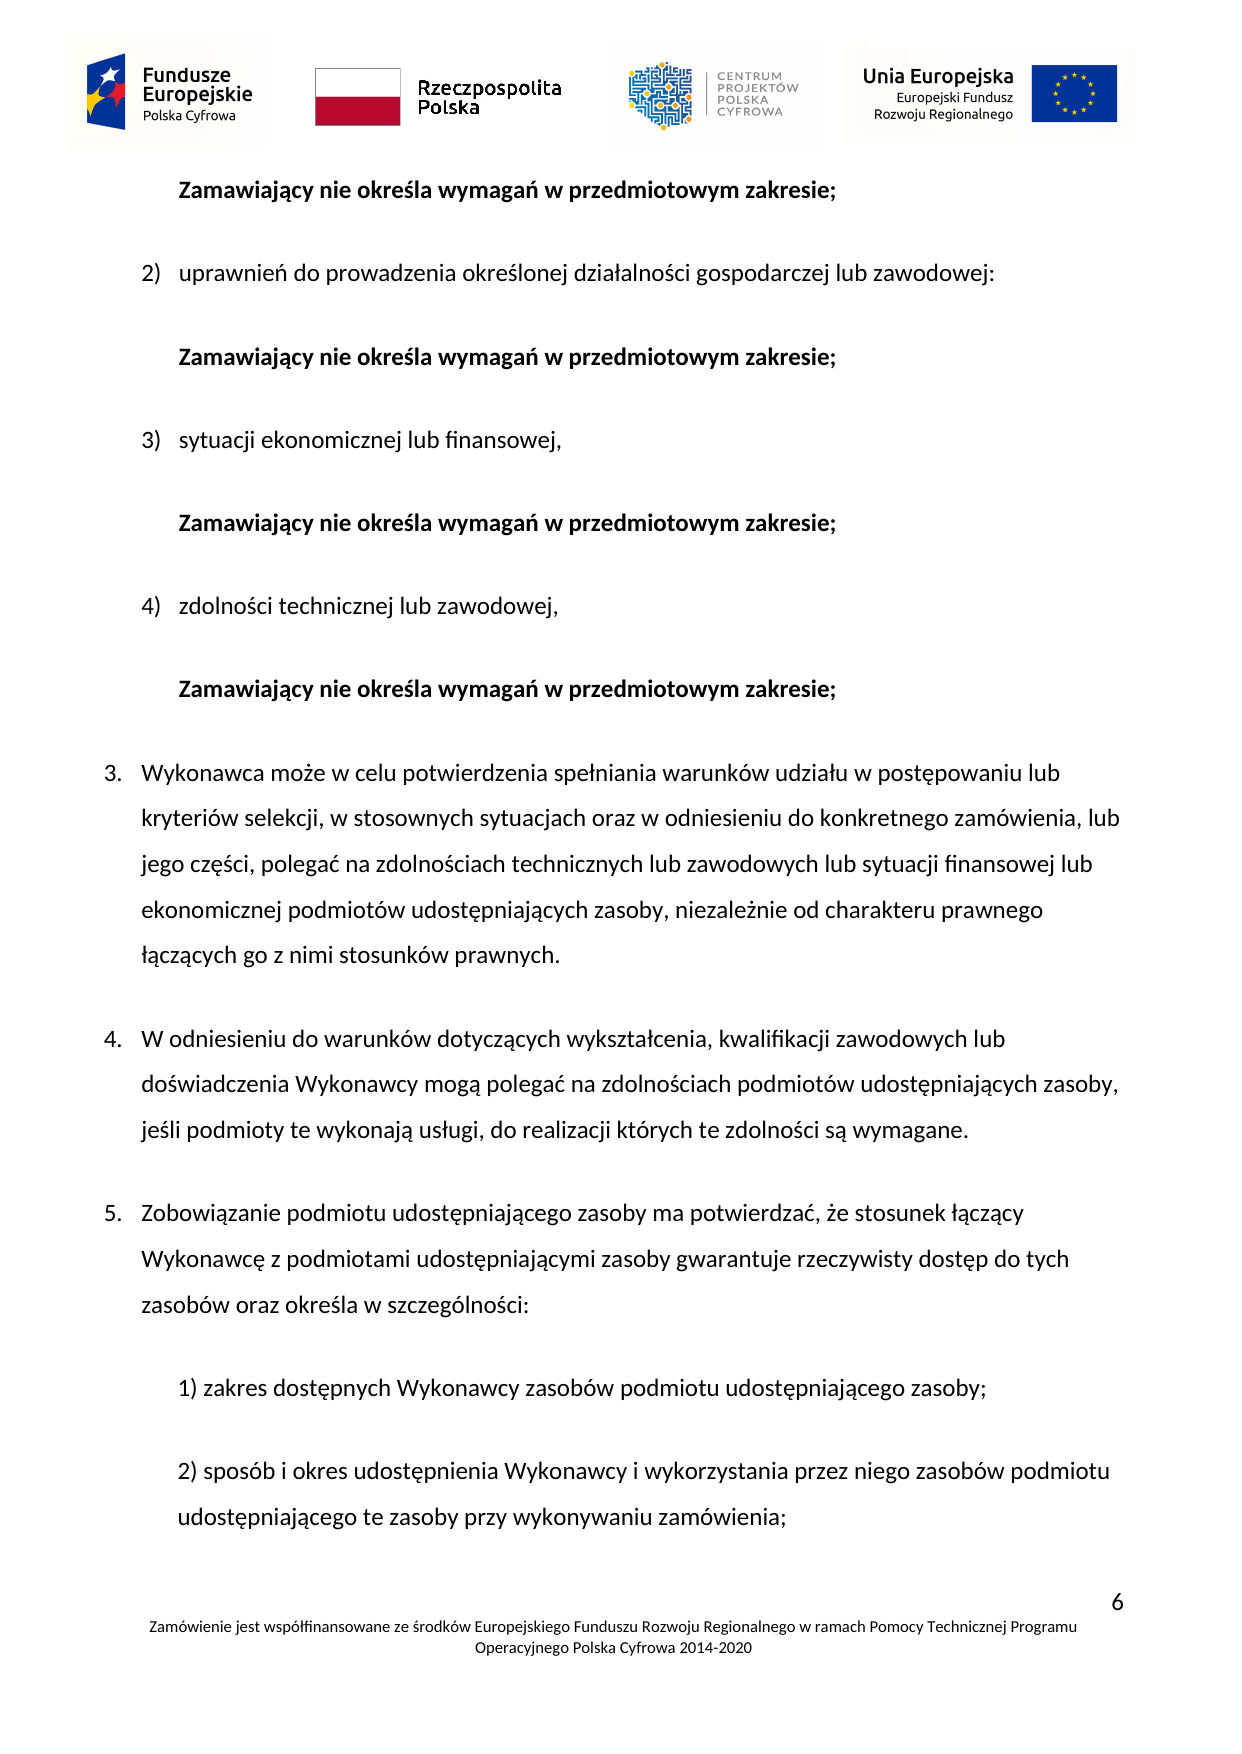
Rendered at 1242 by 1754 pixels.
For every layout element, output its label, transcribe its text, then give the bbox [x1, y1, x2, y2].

picture [845, 46, 1136, 141]
list 2) sposób i okres udostępnienia Wykonawcy i wykorzystania przez niego zasobów podmiotu udostępniającego te zasoby przy wykonywaniu zamówienia; [177, 1456, 1123, 1532]
list Zamawiający nie określa wymagań w przedmiotowym zakresie; [178, 507, 1123, 538]
list 1) zakres dostępnych Wykonawcy zasobów podmiotu udostępniającego zasoby; [177, 1372, 1123, 1403]
list zdolności technicznej lub zawodowej, [141, 590, 1123, 621]
list Zamawiający nie określa wymagań w przedmiotowym zakresie; [178, 174, 1123, 205]
list Zamawiający nie określa wymagań w przedmiotowym zakresie; [178, 341, 1123, 371]
list sytuacji ekonomicznej lub finansowej, [141, 424, 1123, 454]
picture [296, 49, 579, 144]
list Zamawiający nie określa wymagań w przedmiotowym zakresie; [178, 673, 1123, 704]
picture [68, 34, 271, 149]
list Zobowiązanie podmiotu udostępniającego zasoby ma potwierdzać, że stosunek łączący Wykonawcę z podmiotami udostępniającymi zasoby gwarantuje rzeczywisty dostęp do tych zasobów oraz określa w szczególności: [103, 1198, 1123, 1319]
list W odniesieniu do warunków dotyczących wykształcenia, kwalifikacji zawodowych lub doświadczenia Wykonawcy mogą polegać na zdolnościach podmiotów udostępniających zasoby, jeśli podmioty te wykonają usługi, do realizacji których te zdolności są wymagane. [103, 1023, 1123, 1145]
list uprawnień do prowadzenia określonej działalności gospodarczej lub zawodowej: [141, 257, 1123, 288]
picture [602, 35, 825, 157]
list Wykonawca może w celu potwierdzenia spełniania warunków udziału w postępowaniu lub kryteriów selekcji, w stosownych sytuacjach oraz w odniesieniu do konkretnego zamówienia, lub jego części, polegać na zdolnościach technicznych lub zawodowych lub sytuacji finansowej lub ekonomicznej podmiotów udostępniających zasoby, niezależnie od charakteru prawnego łączących go z nimi stosunków prawnych. [103, 757, 1123, 970]
